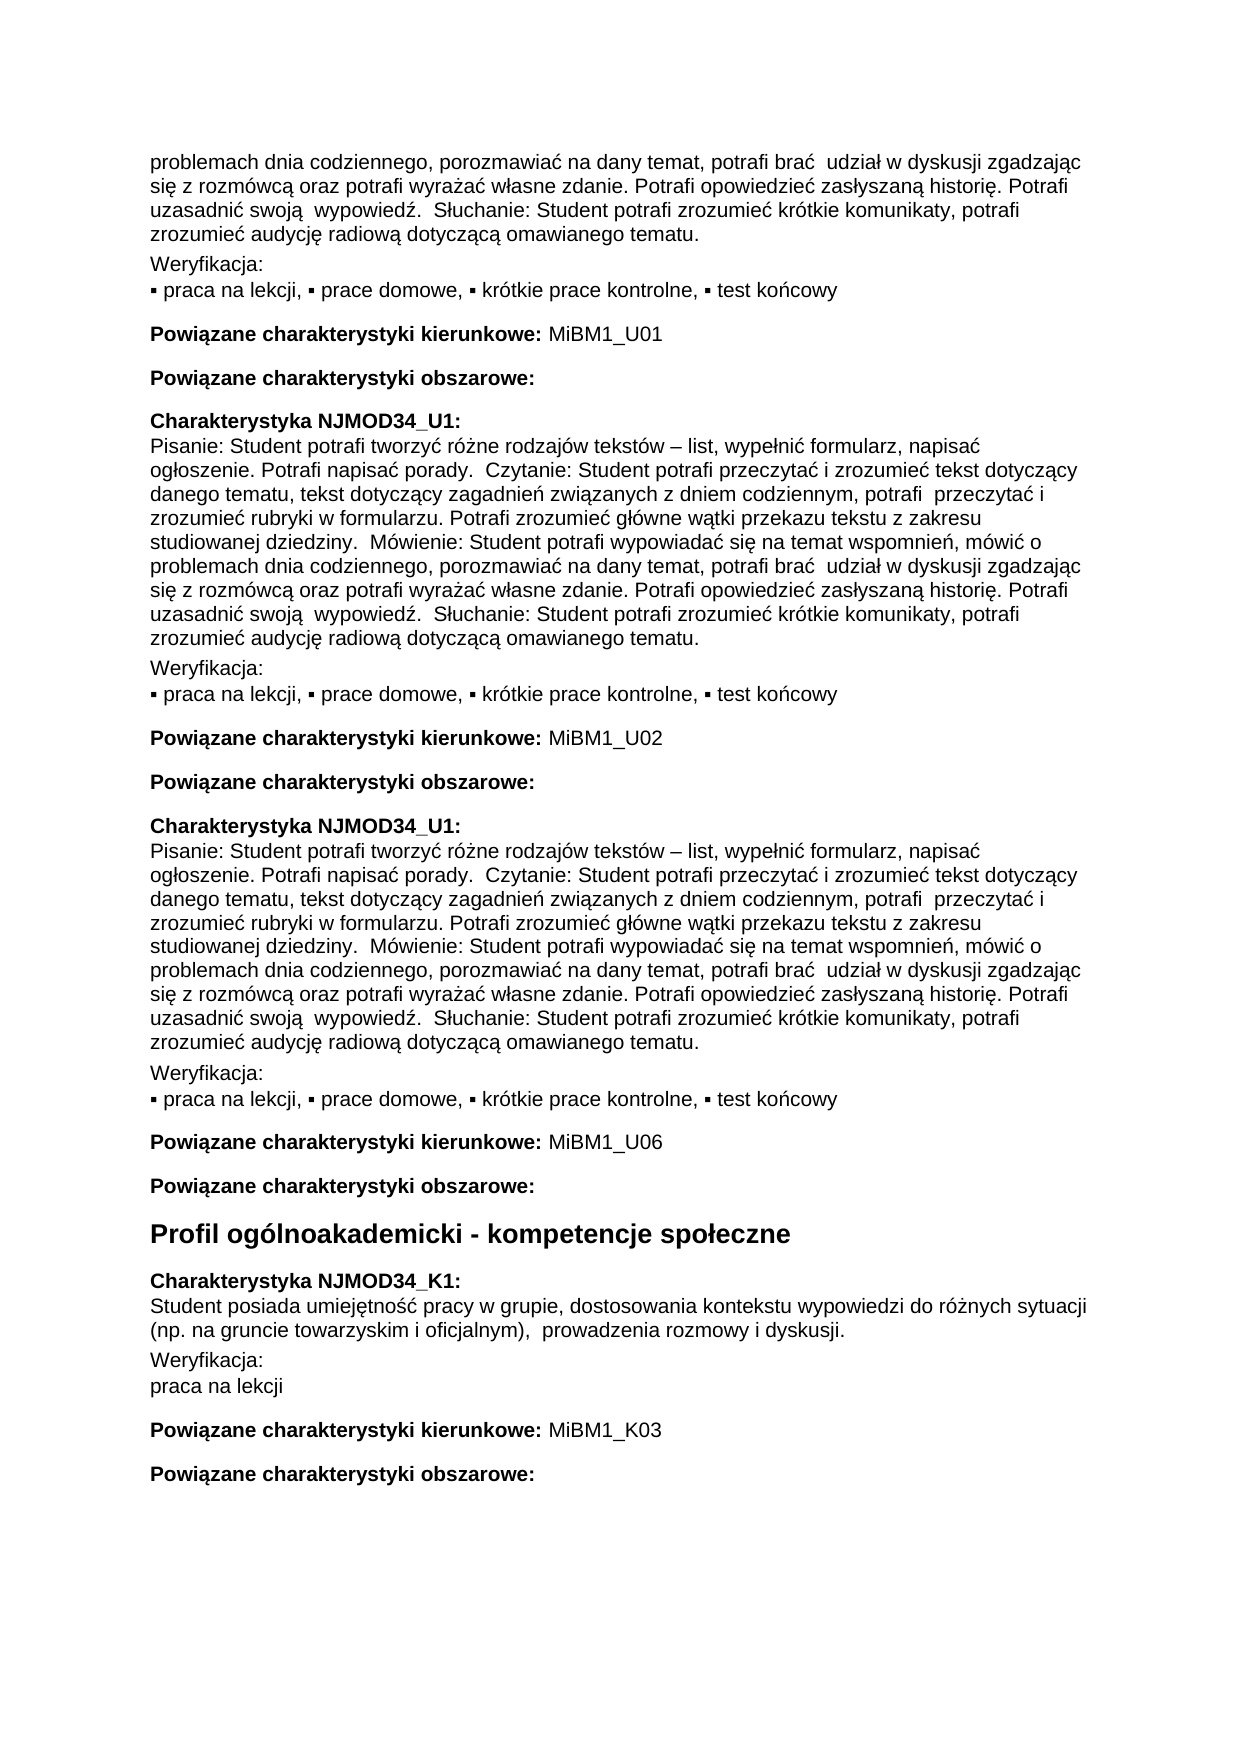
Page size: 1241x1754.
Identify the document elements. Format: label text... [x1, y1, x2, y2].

text Charakterystyka NJMOD34_U1: [150, 813, 1090, 837]
subtitle Profil ogólnoakademicki - kompetencje społeczne [150, 1218, 1090, 1249]
text Weryfikacja: [150, 1348, 1090, 1372]
text Charakterystyka NJMOD34_U1: [150, 409, 1090, 433]
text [150, 150, 1090, 246]
text Powiązane charakterystyki obszarowe: [150, 770, 1090, 794]
text Powiązane charakterystyki obszarowe: [150, 1461, 1090, 1485]
text Weryfikacja: [150, 1060, 1090, 1084]
text Powiązane charakterystyki kierunkowe: MiBM1_U02 [150, 726, 1090, 750]
text Powiązane charakterystyki kierunkowe: MiBM1_U06 [150, 1130, 1090, 1154]
text Powiązane charakterystyki obszarowe: [150, 366, 1090, 389]
text ▪ praca na lekcji, ▪ prace domowe, ▪ krótkie prace kontrolne, ▪ test końcowy [150, 682, 1090, 706]
text Weryfikacja: [150, 252, 1090, 276]
text ▪ praca na lekcji, ▪ prace domowe, ▪ krótkie prace kontrolne, ▪ test końcowy [150, 278, 1090, 302]
text Powiązane charakterystyki kierunkowe: MiBM1_K03 [150, 1418, 1090, 1442]
text Powiązane charakterystyki obszarowe: [150, 1174, 1090, 1198]
text Charakterystyka NJMOD34_K1: [150, 1269, 1090, 1293]
text praca na lekcji [150, 1374, 1090, 1398]
text ▪ praca na lekcji, ▪ prace domowe, ▪ krótkie prace kontrolne, ▪ test końcowy [150, 1086, 1090, 1110]
text Student posiada umiejętność pracy w grupie, dostosowania kontekstu wypowiedzi do różnych sytuacji (np. na gruncie towarzyskim i oficjalnym), prowadzenia rozmowy i dyskusji. [150, 1294, 1090, 1342]
text Powiązane charakterystyki kierunkowe: MiBM1_U01 [150, 322, 1090, 346]
text Weryfikacja: [150, 656, 1090, 680]
